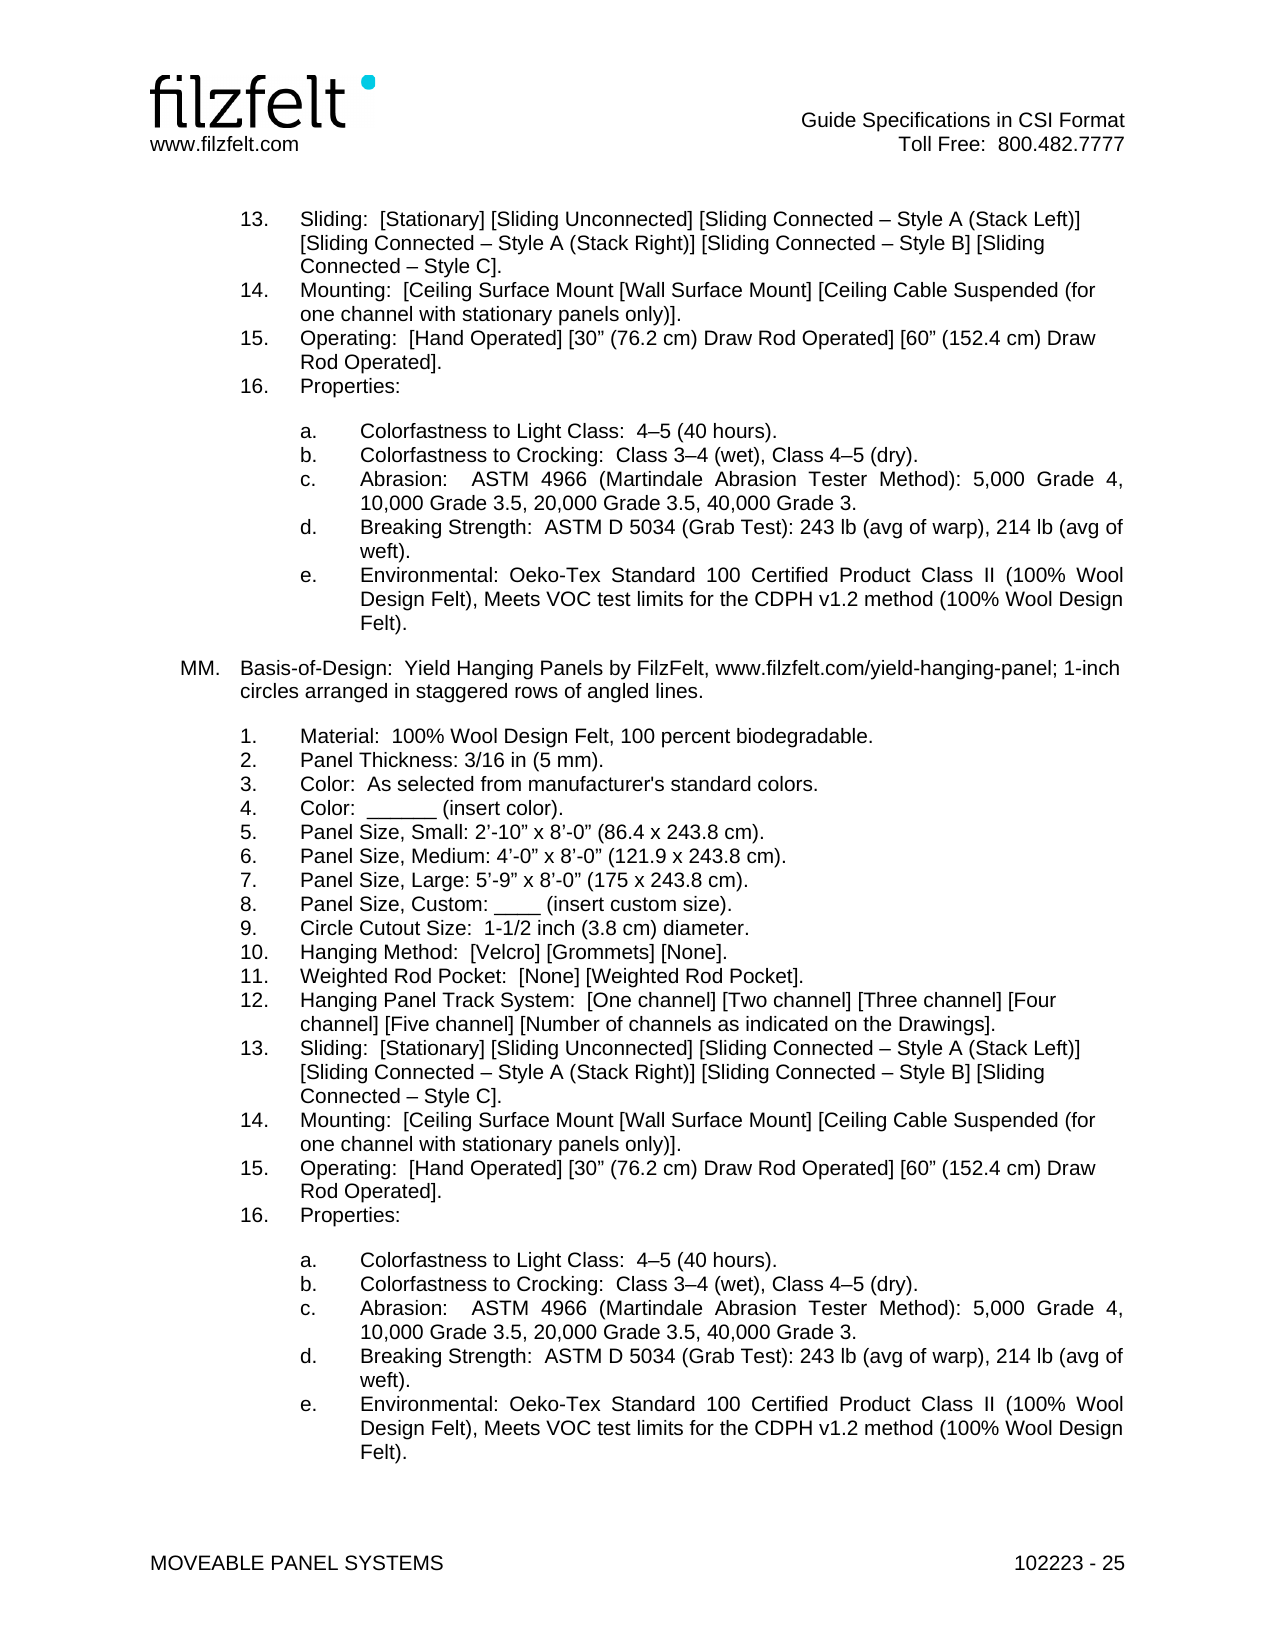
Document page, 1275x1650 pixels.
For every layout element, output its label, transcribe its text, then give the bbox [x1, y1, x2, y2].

text Color: As selected from manufacturer's standard colors. [240, 772, 1125, 796]
text Operating: [Hand Operated] [30” (76.2 cm) Draw Rod Operated] [60” (152.4 cm) Draw Rod Operated]. [240, 326, 1125, 374]
text Properties: [240, 1203, 1125, 1227]
text Breaking Strength: ASTM D 5034 (Grab Test): 243 lb (avg of warp), 214 lb (avg of weft). [300, 1344, 1125, 1392]
text Basis-of-Design: Yield Hanging Panels by FilzFelt, www.filzfelt.com/yield-hanging-panel; 1-inch circles arranged in staggered rows of angled lines. [180, 655, 1125, 703]
text Mounting: [Ceiling Surface Mount [Wall Surface Mount] [Ceiling Cable Suspended (for one channel with stationary panels only)]. [240, 278, 1125, 326]
text Abrasion: ASTM 4966 (Martindale Abrasion Tester Method): 5,000 Grade 4, 10,000 Grade 3.5, 20,000 Grade 3.5, 40,000 Grade 3. [300, 467, 1125, 515]
text Sliding: [Stationary] [Sliding Unconnected] [Sliding Connected – Style A (Stack Left)] [Sliding Connected – Style A (Stack Right)] [Sliding Connected – Style B] [Sliding Connected – Style C]. [240, 206, 1125, 278]
text Environmental: Oeko-Tex Standard 100 Certified Product Class II (100% Wool Design Felt), Meets VOC test limits for the CDPH v1.2 method (100% Wool Design Felt). [300, 1392, 1125, 1464]
text Color: ______ (insert color). [240, 796, 1125, 820]
text Properties: [240, 374, 1125, 398]
text Hanging Method: [Velcro] [Grommets] [None]. [240, 940, 1125, 964]
text Panel Size, Custom: ____ (insert custom size). [240, 892, 1125, 916]
text Operating: [Hand Operated] [30” (76.2 cm) Draw Rod Operated] [60” (152.4 cm) Draw Rod Operated]. [240, 1155, 1125, 1203]
text Panel Size, Large: 5’-9” x 8’-0” (175 x 243.8 cm). [240, 868, 1125, 892]
text Weighted Rod Pocket: [None] [Weighted Rod Pocket]. [240, 964, 1125, 988]
text Mounting: [Ceiling Surface Mount [Wall Surface Mount] [Ceiling Cable Suspended (for one channel with stationary panels only)]. [240, 1107, 1125, 1155]
text Material: 100% Wool Design Felt, 100 percent biodegradable. [240, 724, 1125, 748]
text Hanging Panel Track System: [One channel] [Two channel] [Three channel] [Four channel] [Five channel] [Number of channels as indicated on the Drawings]. [240, 988, 1125, 1036]
text Colorfastness to Crocking: Class 3–4 (wet), Class 4–5 (dry). [300, 443, 1125, 467]
text Panel Thickness: 3/16 in (5 mm). [240, 748, 1125, 772]
text Breaking Strength: ASTM D 5034 (Grab Test): 243 lb (avg of warp), 214 lb (avg of weft). [300, 515, 1125, 563]
text Colorfastness to Crocking: Class 3–4 (wet), Class 4–5 (dry). [300, 1272, 1125, 1296]
text Colorfastness to Light Class: 4–5 (40 hours). [300, 1248, 1125, 1272]
text Environmental: Oeko-Tex Standard 100 Certified Product Class II (100% Wool Design Felt), Meets VOC test limits for the CDPH v1.2 method (100% Wool Design Felt). [300, 563, 1125, 634]
text Colorfastness to Light Class: 4–5 (40 hours). [300, 419, 1125, 443]
text Panel Size, Small: 2’-10” x 8’-0” (86.4 x 243.8 cm). [240, 820, 1125, 844]
text Circle Cutout Size: 1-1/2 inch (3.8 cm) diameter. [240, 916, 1125, 940]
text Sliding: [Stationary] [Sliding Unconnected] [Sliding Connected – Style A (Stack Left)] [Sliding Connected – Style A (Stack Right)] [Sliding Connected – Style B] [Sliding Connected – Style C]. [240, 1036, 1125, 1107]
text Panel Size, Medium: 4’-0” x 8’-0” (121.9 x 243.8 cm). [240, 844, 1125, 868]
picture [150, 75, 375, 128]
text Abrasion: ASTM 4966 (Martindale Abrasion Tester Method): 5,000 Grade 4, 10,000 Grade 3.5, 20,000 Grade 3.5, 40,000 Grade 3. [300, 1296, 1125, 1344]
